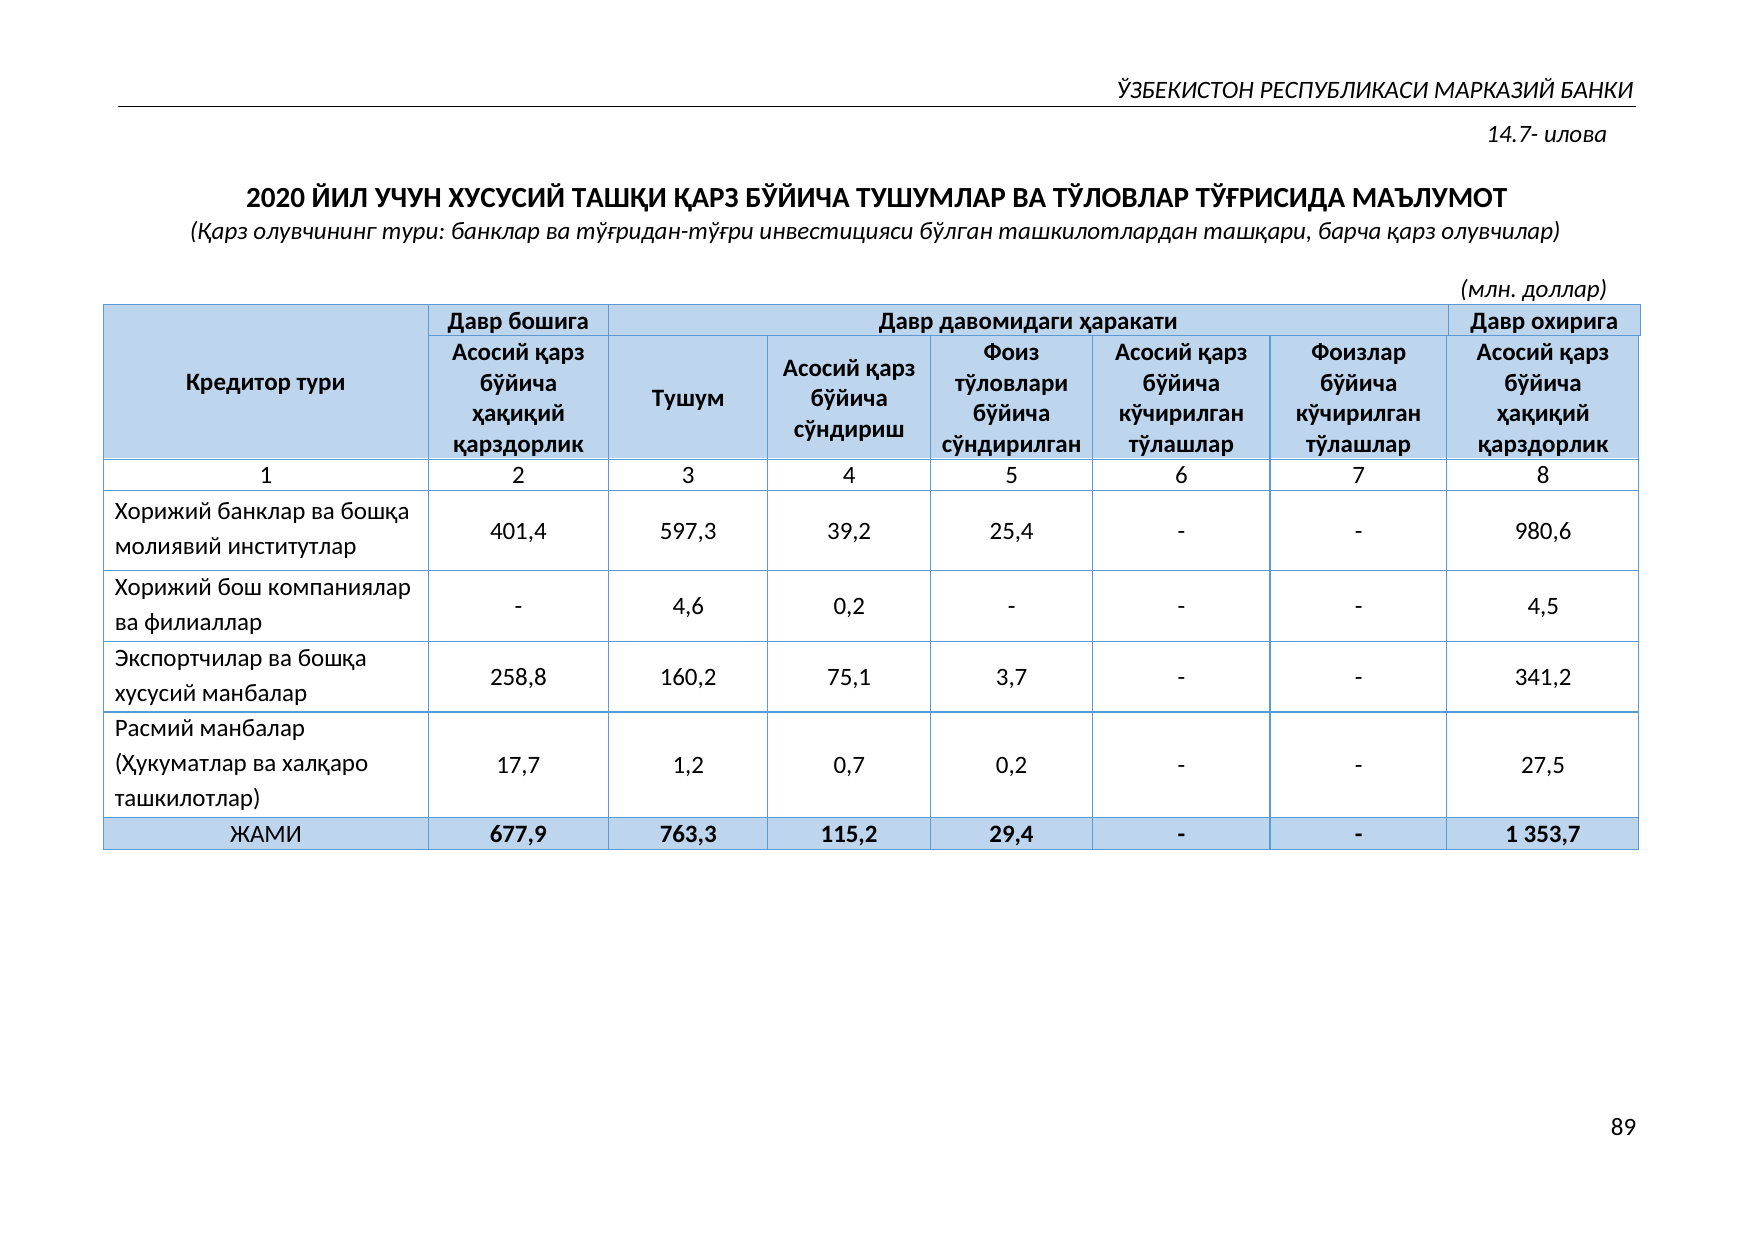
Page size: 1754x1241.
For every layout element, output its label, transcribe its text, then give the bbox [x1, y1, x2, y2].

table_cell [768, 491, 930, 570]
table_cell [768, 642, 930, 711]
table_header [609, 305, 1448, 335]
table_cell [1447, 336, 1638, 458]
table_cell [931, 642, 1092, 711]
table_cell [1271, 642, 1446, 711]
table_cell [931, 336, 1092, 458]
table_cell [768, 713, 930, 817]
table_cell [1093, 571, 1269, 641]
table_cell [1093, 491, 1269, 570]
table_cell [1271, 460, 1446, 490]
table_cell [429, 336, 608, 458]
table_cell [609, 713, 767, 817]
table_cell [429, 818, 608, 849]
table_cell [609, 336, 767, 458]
text 2020 ЙИЛ УЧУН ХУСУСИЙ ТАШҚИ ҚАРЗ БЎЙИЧА ТУШУМЛАР ВА ТЎЛОВЛАР ТЎҒРИСИДА МАЪЛУМОТ (Қарз олувчининг тури: банклар ва тўғридан-тўғри инвестицияси бўлган ташкилотлардан ташқари, барча қарз олувчилар) [118, 179, 1636, 245]
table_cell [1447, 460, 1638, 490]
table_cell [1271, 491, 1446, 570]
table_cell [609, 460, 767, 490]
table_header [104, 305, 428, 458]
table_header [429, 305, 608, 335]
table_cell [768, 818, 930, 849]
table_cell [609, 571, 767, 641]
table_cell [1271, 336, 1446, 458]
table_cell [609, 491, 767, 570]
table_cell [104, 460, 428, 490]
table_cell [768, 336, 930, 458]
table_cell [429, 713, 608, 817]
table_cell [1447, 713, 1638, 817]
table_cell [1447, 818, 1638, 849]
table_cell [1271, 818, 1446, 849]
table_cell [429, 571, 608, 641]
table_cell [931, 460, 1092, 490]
text (млн. доллар) [118, 273, 1609, 304]
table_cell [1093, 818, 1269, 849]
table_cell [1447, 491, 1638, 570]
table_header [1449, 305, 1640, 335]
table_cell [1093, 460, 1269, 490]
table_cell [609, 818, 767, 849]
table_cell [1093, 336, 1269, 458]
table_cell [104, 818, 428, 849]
text 14.7- илова [118, 118, 1609, 149]
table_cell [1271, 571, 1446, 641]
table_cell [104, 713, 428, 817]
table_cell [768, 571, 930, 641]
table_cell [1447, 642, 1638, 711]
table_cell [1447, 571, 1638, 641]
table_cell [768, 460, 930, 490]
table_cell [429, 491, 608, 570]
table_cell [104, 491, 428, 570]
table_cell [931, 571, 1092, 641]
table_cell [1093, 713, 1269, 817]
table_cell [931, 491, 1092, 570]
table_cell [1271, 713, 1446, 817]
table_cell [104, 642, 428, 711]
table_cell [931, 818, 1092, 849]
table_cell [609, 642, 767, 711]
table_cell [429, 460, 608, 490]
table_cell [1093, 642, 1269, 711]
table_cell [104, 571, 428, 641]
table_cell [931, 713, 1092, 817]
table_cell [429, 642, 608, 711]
